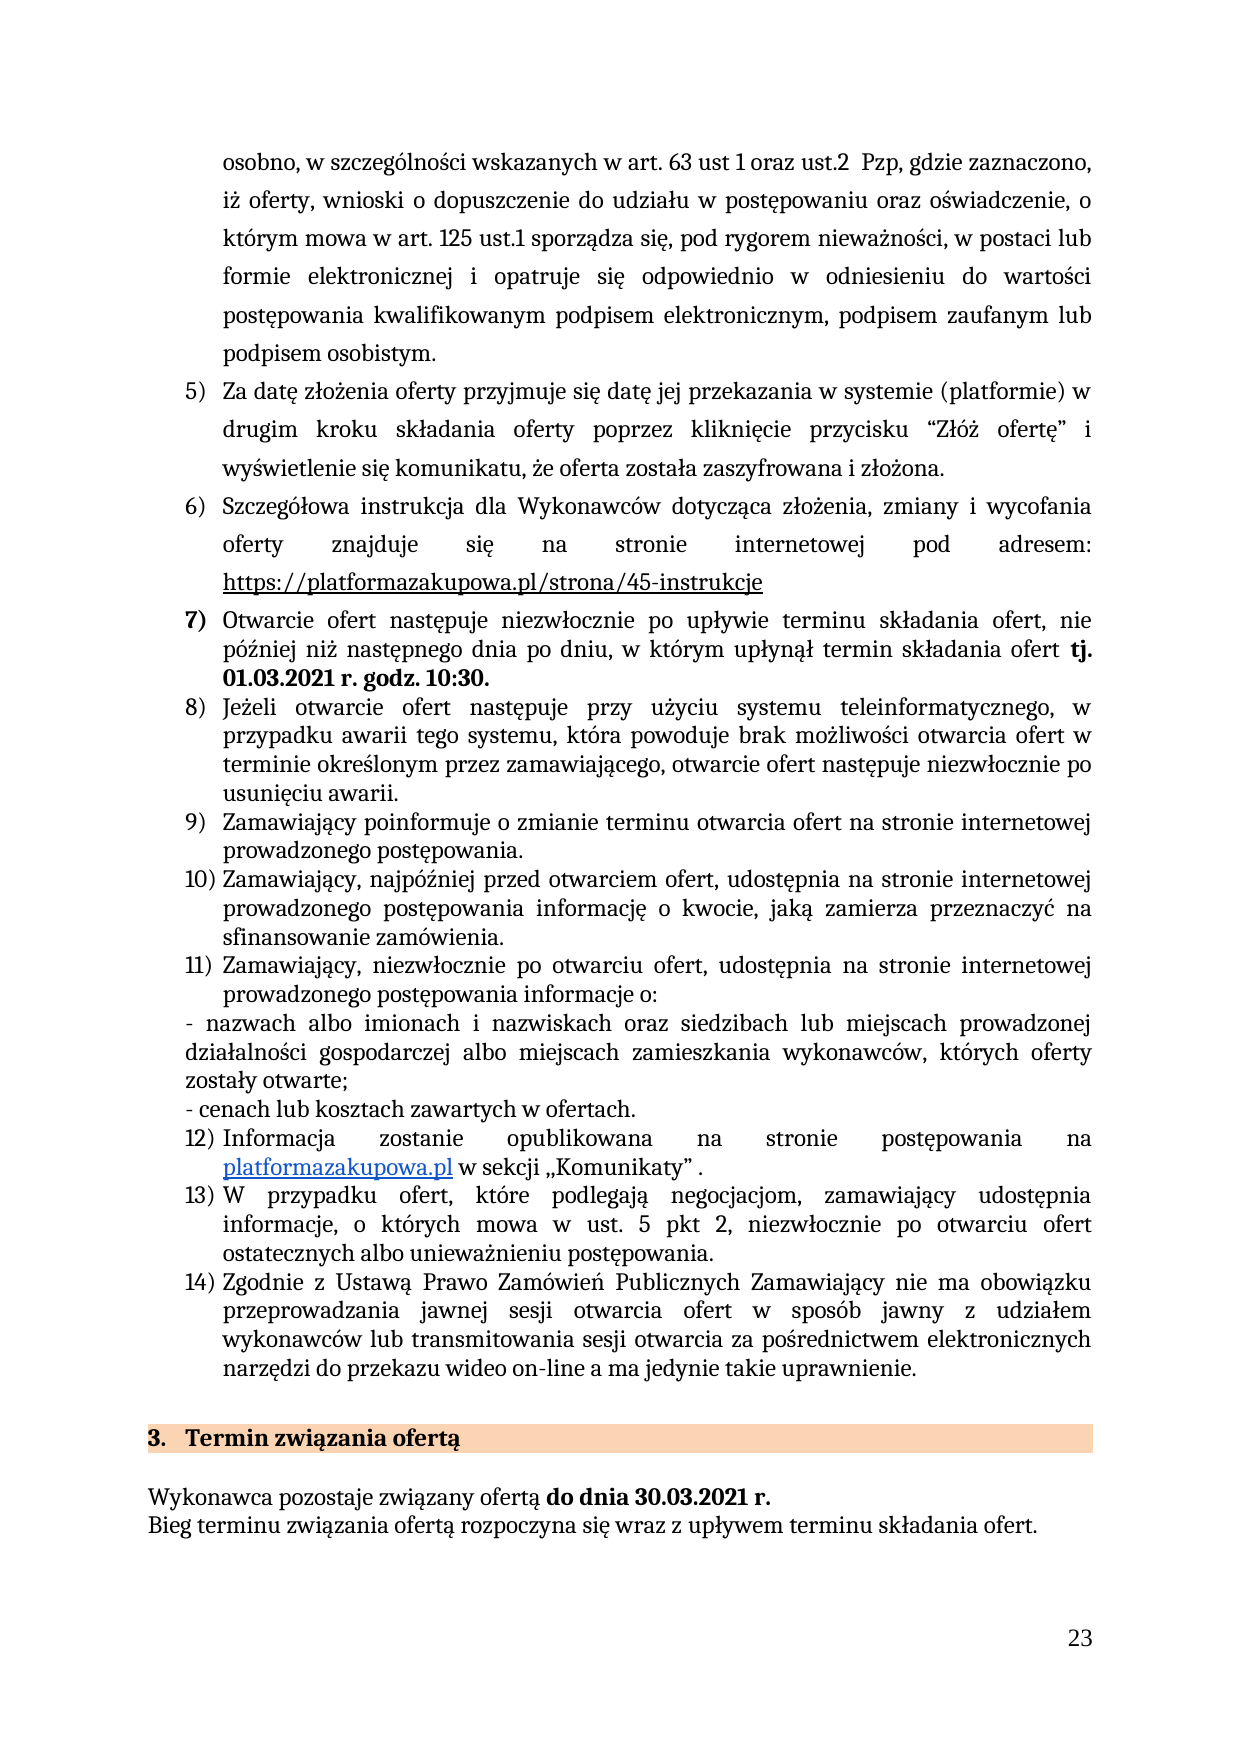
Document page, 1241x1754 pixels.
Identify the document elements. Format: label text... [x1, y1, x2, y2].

list Zamawiający, najpóźniej przed otwarciem ofert, udostępnia na stronie internetowej prowadzonego postępowania informację o kwocie, jaką zamierza przeznaczyć na sfinansowanie zamówienia. [185, 865, 1093, 951]
text Wykonawca pozostaje związany ofertą do dnia 30.03.2021 r. [148, 1483, 1104, 1511]
text Bieg terminu związania ofertą rozpoczyna się wraz z upływem terminu składania ofert. [148, 1511, 1104, 1540]
list Zamawiający, niezwłocznie po otwarciu ofert, udostępnia na stronie internetowej prowadzonego postępowania informacje o: [185, 951, 1093, 1009]
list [185, 148, 1093, 367]
text - cenach lub kosztach zawartych w ofertach. [148, 1095, 1093, 1124]
list Jeżeli otwarcie ofert następuje przy użyciu systemu teleinformatycznego, w przypadku awarii tego systemu, która powoduje brak możliwości otwarcia ofert w terminie określonym przez zamawiającego, otwarcie ofert następuje niezwłocznie po usunięciu awarii. [185, 693, 1093, 808]
list W przypadku ofert, które podlegają negocjacjom, zamawiający udostępnia informacje, o których mowa w ust. 5 pkt 2, niezwłocznie po otwarciu ofert ostatecznych albo unieważnieniu postępowania. [185, 1181, 1093, 1268]
list Otwarcie ofert następuje niezwłocznie po upływie terminu składania ofert, nie później niż następnego dnia po dniu, w którym upłynął termin składania ofert tj. 01.03.2021 r. godz. 10:30. [185, 606, 1093, 693]
list Informacja zostanie opublikowana na stronie postępowania na platformazakupowa.pl w sekcji ,,Komunikaty” . [185, 1124, 1093, 1181]
list Za datę złożenia oferty przyjmuje się datę jej przekazania w systemie (platformie) w drugim kroku składania oferty poprzez kliknięcie przycisku “Złóż ofertę” i wyświetlenie się komunikatu, że oferta została zaszyfrowana i złożona. [185, 377, 1093, 482]
text - nazwach albo imionach i nazwiskach oraz siedzibach lub miejscach prowadzonej działalności gospodarczej albo miejscach zamieszkania wykonawców, których oferty zostały otwarte; [185, 1009, 1093, 1095]
list Zgodnie z Ustawą Prawo Zamówień Publicznych Zamawiający nie ma obowiązku przeprowadzania jawnej sesji otwarcia ofert w sposób jawny z udziałem wykonawców lub transmitowania sesji otwarcia za pośrednictwem elektronicznych narzędzi do przekazu wideo on-line a ma jedynie takie uprawnienie. [185, 1268, 1093, 1383]
list Szczegółowa instrukcja dla Wykonawców dotycząca złożenia, zmiany i wycofania oferty znajduje się na stronie internetowej pod adresem: https://platformazakupowa.pl/strona/45-instrukcje [185, 492, 1093, 597]
list Termin związania ofertą [148, 1424, 1093, 1453]
list Zamawiający poinformuje o zmianie terminu otwarcia ofert na stronie internetowej prowadzonego postępowania. [185, 808, 1093, 865]
